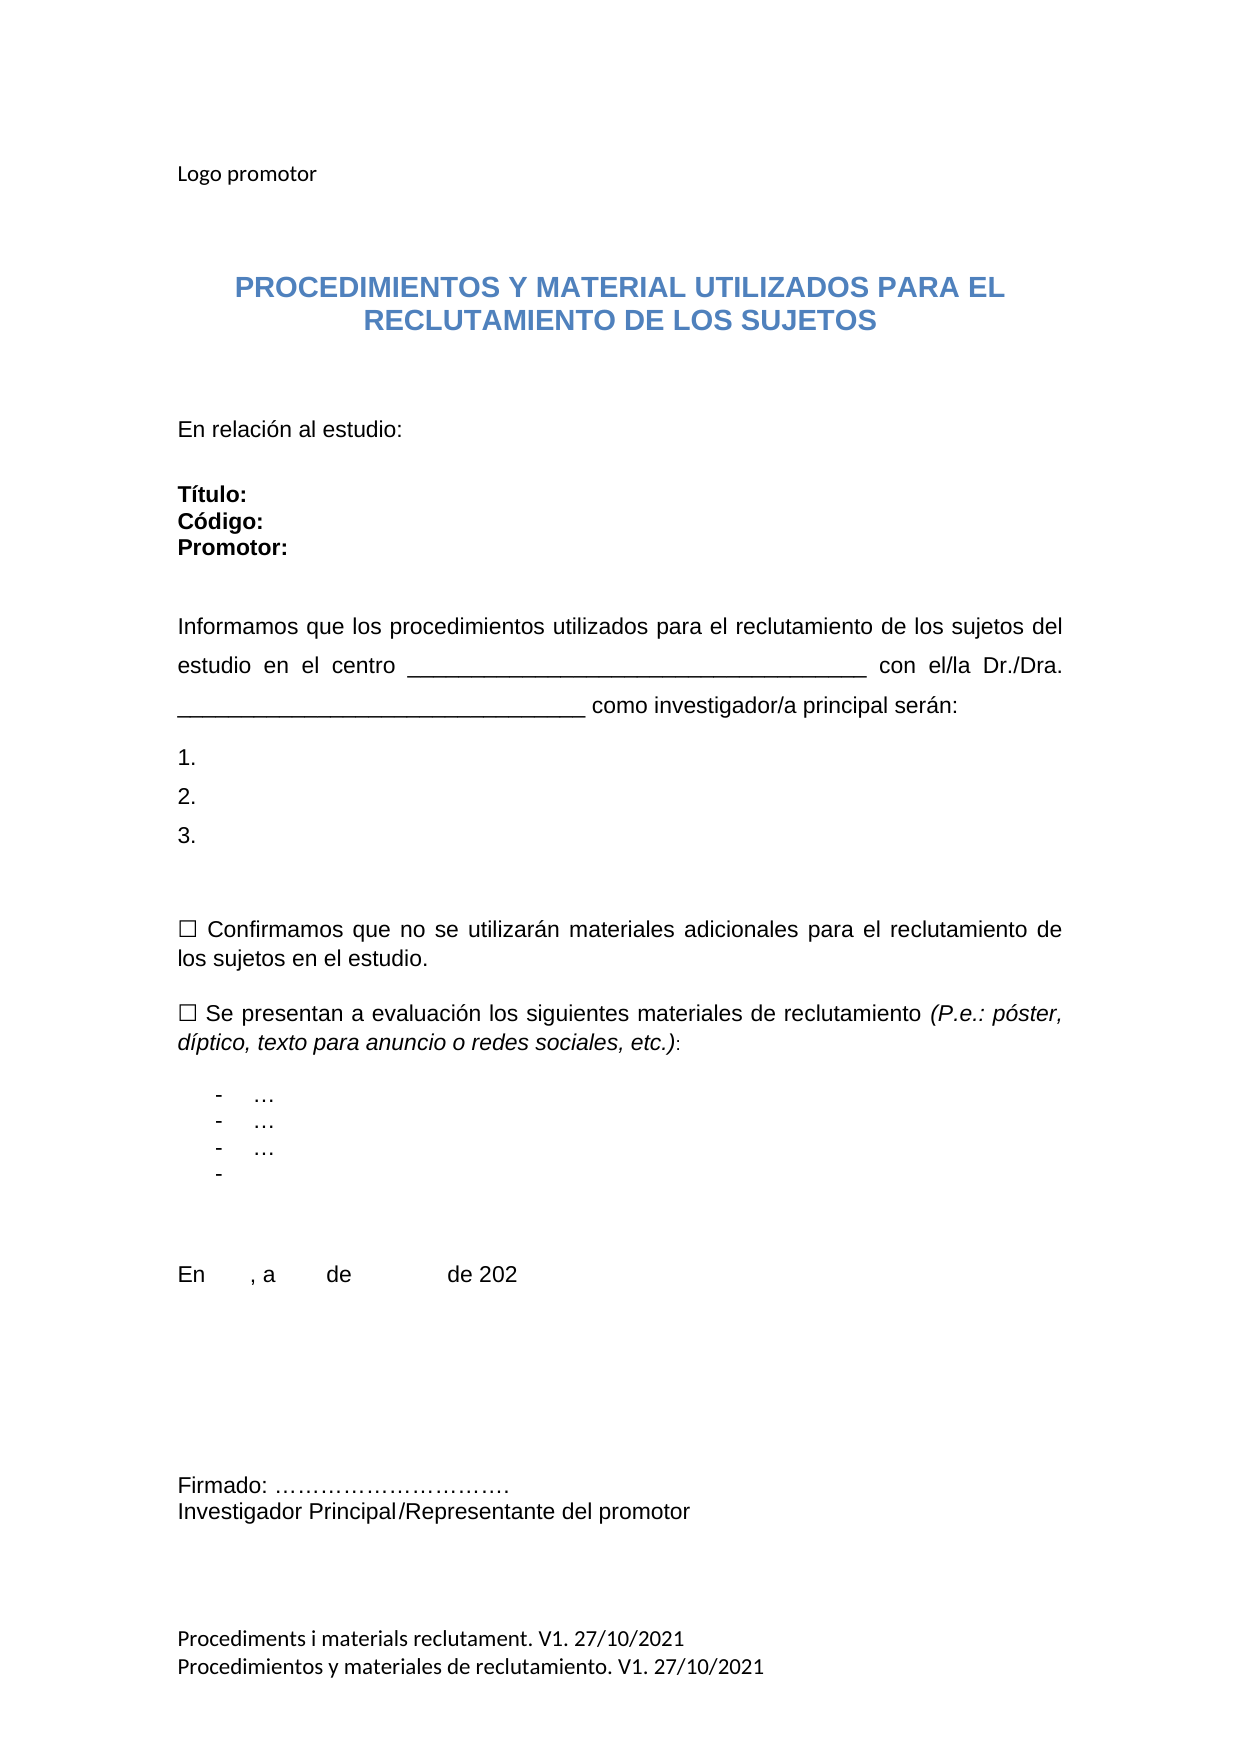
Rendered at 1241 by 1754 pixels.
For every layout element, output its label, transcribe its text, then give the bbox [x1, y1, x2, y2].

text PROCEDIMIENTOS Y MATERIAL UTILIZADOS PARA EL RECLUTAMIENTO DE LOS SUJETOS [177, 270, 1063, 337]
text Código: [177, 508, 1063, 534]
text Se presentan a evaluación los siguientes materiales de reclutamiento (P.e.: póster, díptico, texto para anuncio o redes sociales, etc.): [177, 997, 1063, 1055]
text 2. [177, 783, 1063, 809]
text Confirmamos que no se utilizarán materiales adicionales para el reclutamiento de los sujetos en el estudio. [177, 913, 1063, 971]
text Firmado: …………………………. [177, 1472, 1063, 1498]
list … [215, 1107, 1063, 1134]
text 3. [177, 822, 1063, 848]
text En relación al estudio: [177, 416, 1063, 442]
list … [215, 1134, 1063, 1160]
text Título: [177, 481, 1063, 508]
text Promotor: [177, 534, 1063, 560]
text 1. [177, 744, 1063, 770]
text En , a de de 202 [177, 1261, 1063, 1287]
text Informamos que los procedimientos utilizados para el reclutamiento de los sujetos del estudio en el centro ____________________________________ con el/la Dr./Dra. ________________________________ como investigador/a principal serán: [177, 613, 1063, 718]
list … [215, 1081, 1063, 1107]
text Investigador Principal /Representante del promotor [177, 1498, 1063, 1524]
